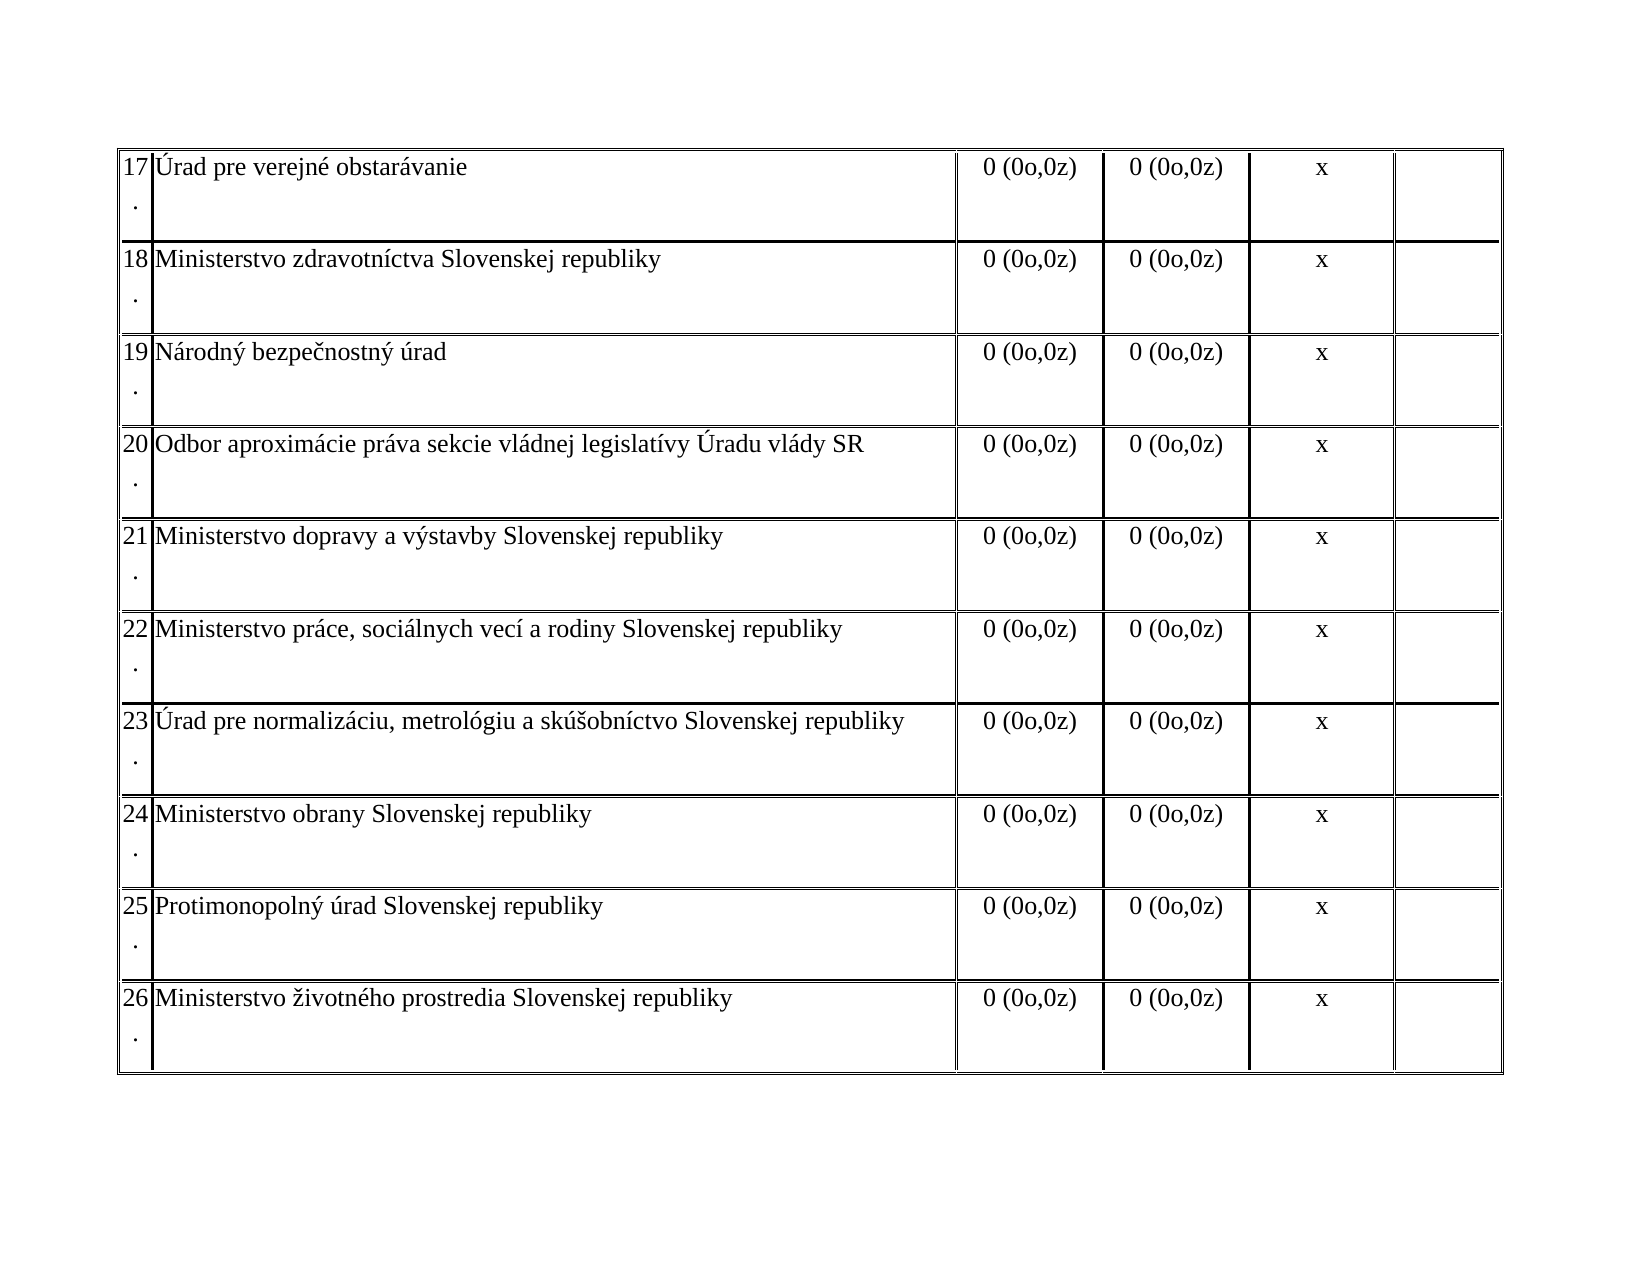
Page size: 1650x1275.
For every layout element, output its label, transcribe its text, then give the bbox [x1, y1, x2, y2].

table_cell 26. [120, 979, 152, 1072]
table_cell 0 (0o,0z) [957, 983, 1103, 1072]
table_cell 18. [120, 240, 151, 332]
table_cell x [1251, 705, 1393, 794]
table_cell 0 (0o,0z) [958, 613, 1102, 702]
table_cell 0 (0o,0z) [957, 149, 1103, 240]
table_cell 24. [120, 794, 151, 887]
table_cell 0 (0o,0z) [958, 243, 1102, 332]
table_cell 0 (0o,0z) [1103, 151, 1249, 240]
table_cell 0 (0o,0z) [958, 521, 1102, 609]
table_cell x [1251, 798, 1393, 887]
table_cell 17. [120, 151, 152, 240]
table_cell Protimonopolný úrad Slovenskej republiky [154, 890, 955, 979]
table_cell x [1251, 243, 1393, 332]
table_cell x [1251, 890, 1393, 979]
table_cell x [1251, 521, 1393, 609]
table_cell 0 (0o,0z) [958, 336, 1102, 425]
table_cell x [1251, 336, 1393, 425]
table_cell Ministerstvo zdravotníctva Slovenskej republiky [154, 243, 955, 332]
table_cell [1395, 151, 1501, 240]
table_cell 0 (0o,0z) [1105, 521, 1248, 609]
table_cell Odbor aproximácie práva sekcie vládnej legislatívy Úradu vlády SR [154, 428, 955, 517]
table_cell [1396, 332, 1501, 425]
table_cell 0 (0o,0z) [1105, 428, 1248, 517]
table_cell Národný bezpečnostný úrad [154, 336, 955, 425]
table_cell 0 (0o,0z) [958, 798, 1102, 887]
table_cell [1395, 425, 1502, 517]
table_cell x [1251, 428, 1393, 517]
table_cell Ministerstvo práce, sociálnych vecí a rodiny Slovenskej republiky [154, 613, 955, 702]
table_cell 0 (0o,0z) [958, 428, 1102, 517]
table_cell 0 (0o,0z) [1105, 705, 1248, 794]
table_cell 0 (0o,0z) [1105, 243, 1248, 332]
table_cell 0 (0o,0z) [958, 890, 1102, 979]
table_cell [1396, 517, 1501, 609]
table_cell 20. [118, 425, 152, 517]
table_cell Úrad pre verejné obstarávanie [152, 151, 957, 240]
table_cell 0 (0o,0z) [958, 705, 1102, 794]
table_cell [1396, 702, 1501, 794]
table_cell 0 (0o,0z) [1105, 890, 1248, 979]
table_cell Úrad pre normalizáciu, metrológiu a skúšobníctvo Slovenskej republiky [154, 705, 955, 794]
table_cell [1396, 610, 1501, 702]
table_cell Ministerstvo obrany Slovenskej republiky [154, 798, 955, 887]
table_cell 19. [120, 332, 151, 425]
table_cell [1395, 979, 1501, 1072]
table_cell [1395, 887, 1502, 979]
table_cell 21. [120, 517, 151, 609]
table_cell 22. [120, 610, 151, 702]
table_cell 23. [120, 702, 151, 794]
table_cell 0 (0o,0z) [1105, 613, 1248, 702]
table_cell [1396, 794, 1501, 887]
table_cell 25. [118, 887, 152, 979]
table_cell 0 (0o,0z) [1105, 336, 1248, 425]
table_cell Ministerstvo dopravy a výstavby Slovenskej republiky [154, 521, 955, 609]
table_cell 0 (0o,0z) [1105, 798, 1248, 887]
table_cell [1396, 240, 1501, 332]
table_cell 0 (0o,0z) [1103, 983, 1249, 1072]
table_cell Ministerstvo životného prostredia Slovenskej republiky [152, 983, 957, 1072]
table_cell x [1249, 151, 1394, 240]
table_cell x [1249, 983, 1394, 1072]
table_cell x [1251, 613, 1393, 702]
